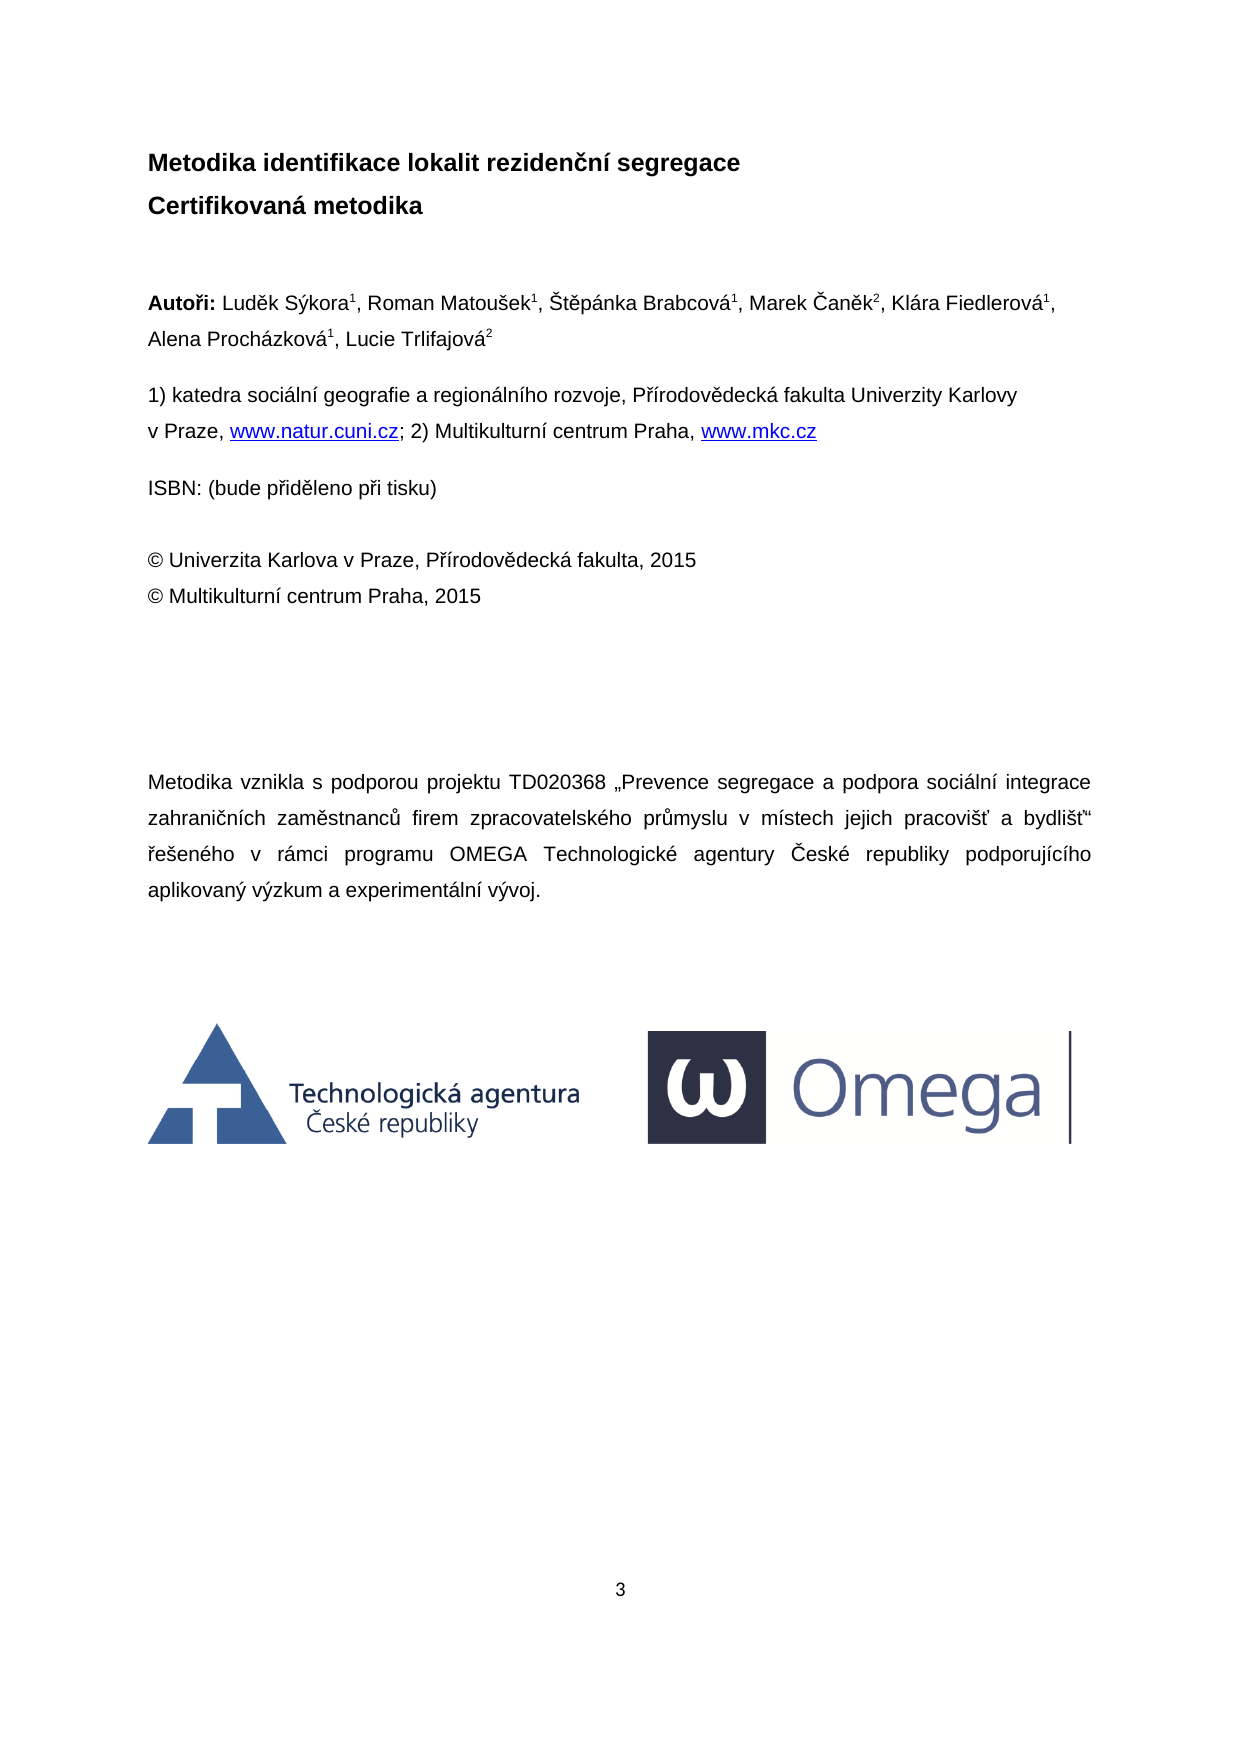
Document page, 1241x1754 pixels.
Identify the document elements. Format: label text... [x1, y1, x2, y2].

picture [147, 1023, 579, 1144]
text Metodika identifikace lokalit rezidenční segregace [148, 148, 1093, 176]
text Autoři: Luděk Sýkora1, Roman Matoušek1, Štěpánka Brabcová1, Marek Čaněk2, Klára Fiedlerová1, Alena Procházková1, Lucie Trlifajová2 [148, 291, 1093, 351]
text ISBN: (bude přiděleno při tisku) [148, 476, 1093, 500]
text Metodika vznikla s podporou projektu TD020368 „Prevence segregace a podpora sociální integrace zahraničních zaměstnanců firem zpracovatelského průmyslu v místech jejich pracovišť a bydlišť“ řešeného v rámci programu OMEGA Technologické agentury České republiky podporujícího aplikovaný výzkum a experimentální vývoj. [148, 770, 1093, 902]
picture [647, 1031, 1072, 1144]
text © Univerzita Karlova v Praze, Přírodovědecká fakulta, 2015 [148, 548, 1093, 572]
text © Multikulturní centrum Praha, 2015 [148, 584, 1093, 608]
text Certifikovaná metodika [148, 191, 1093, 219]
text 1) katedra sociální geografie a regionálního rozvoje, Přírodovědecká fakulta Univerzity Karlovy v Praze, www.natur.cuni.cz; 2) Multikulturní centrum Praha, www.mkc.cz [148, 383, 1093, 443]
